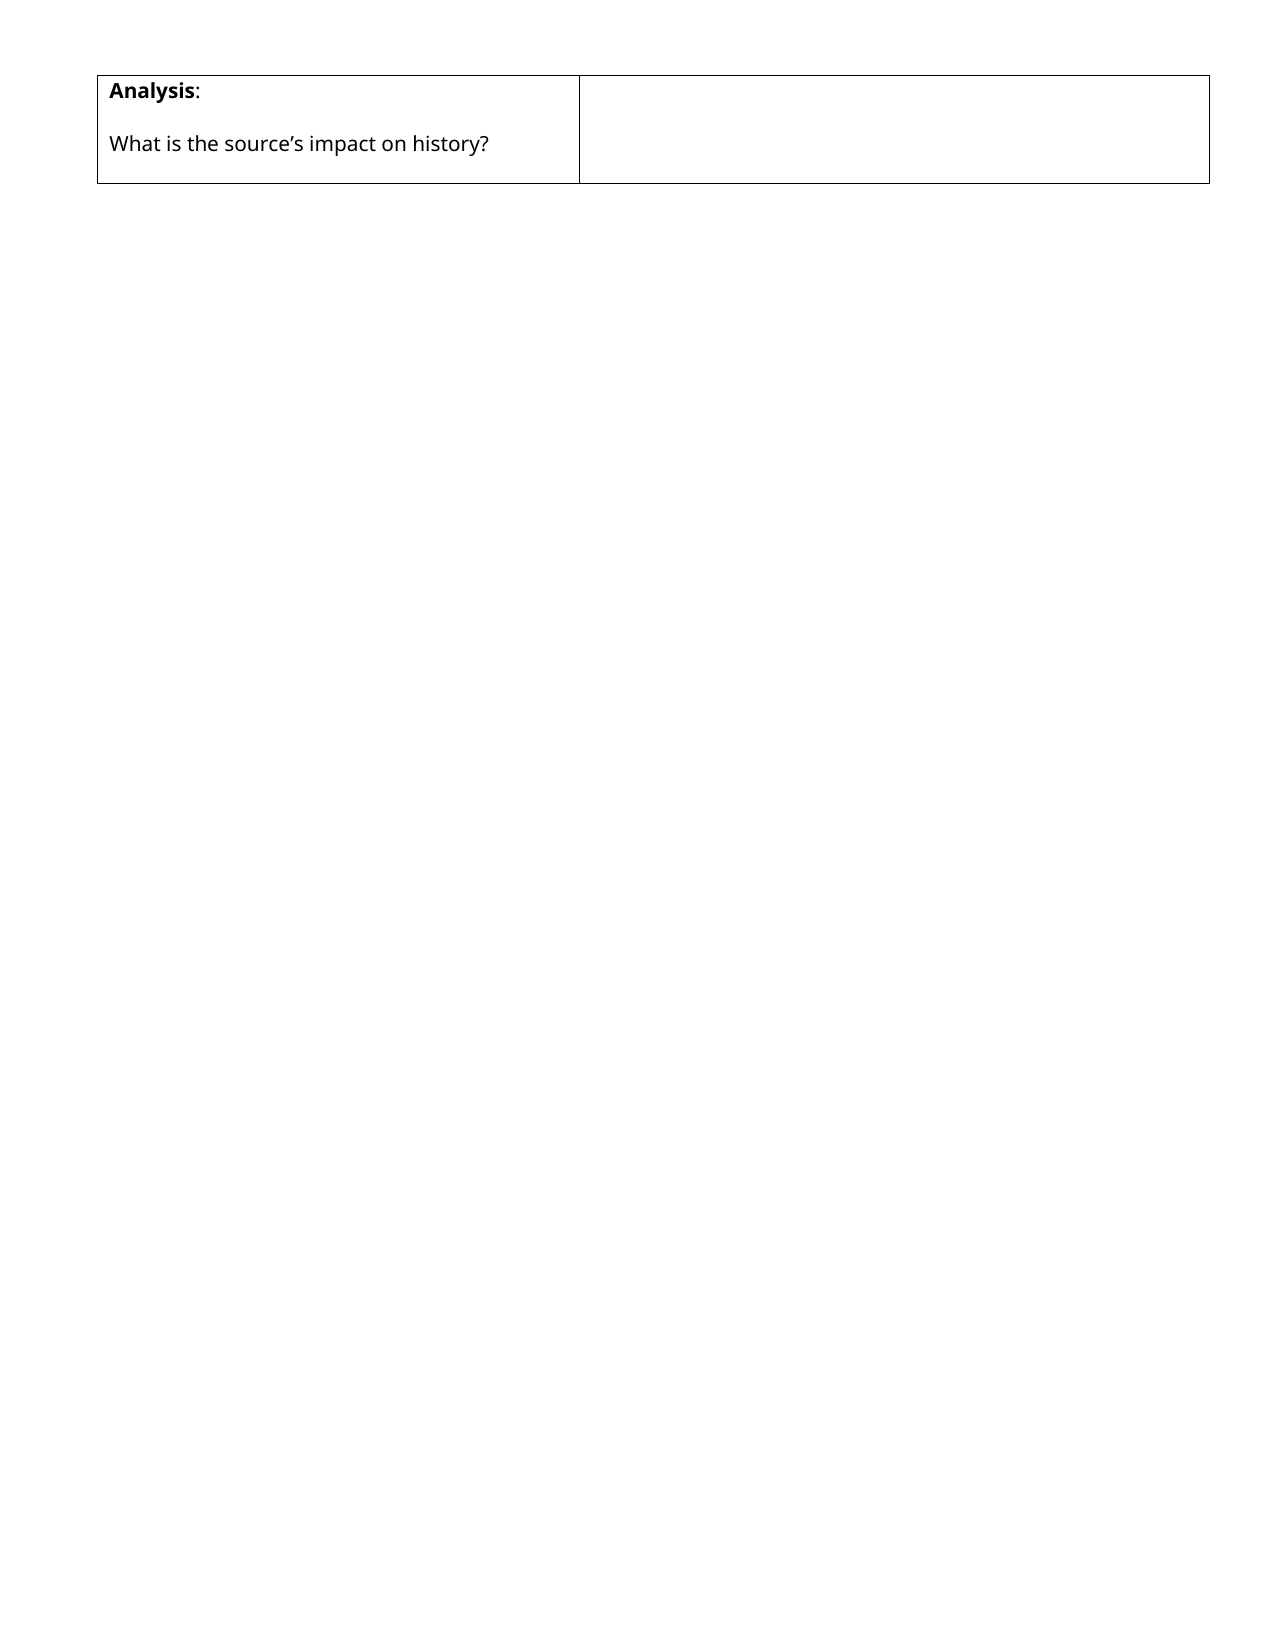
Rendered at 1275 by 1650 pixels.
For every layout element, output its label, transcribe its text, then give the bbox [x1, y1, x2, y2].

table_cell Analysis: What is the source’s impact on history? [98, 76, 579, 183]
table_cell [580, 76, 1209, 183]
